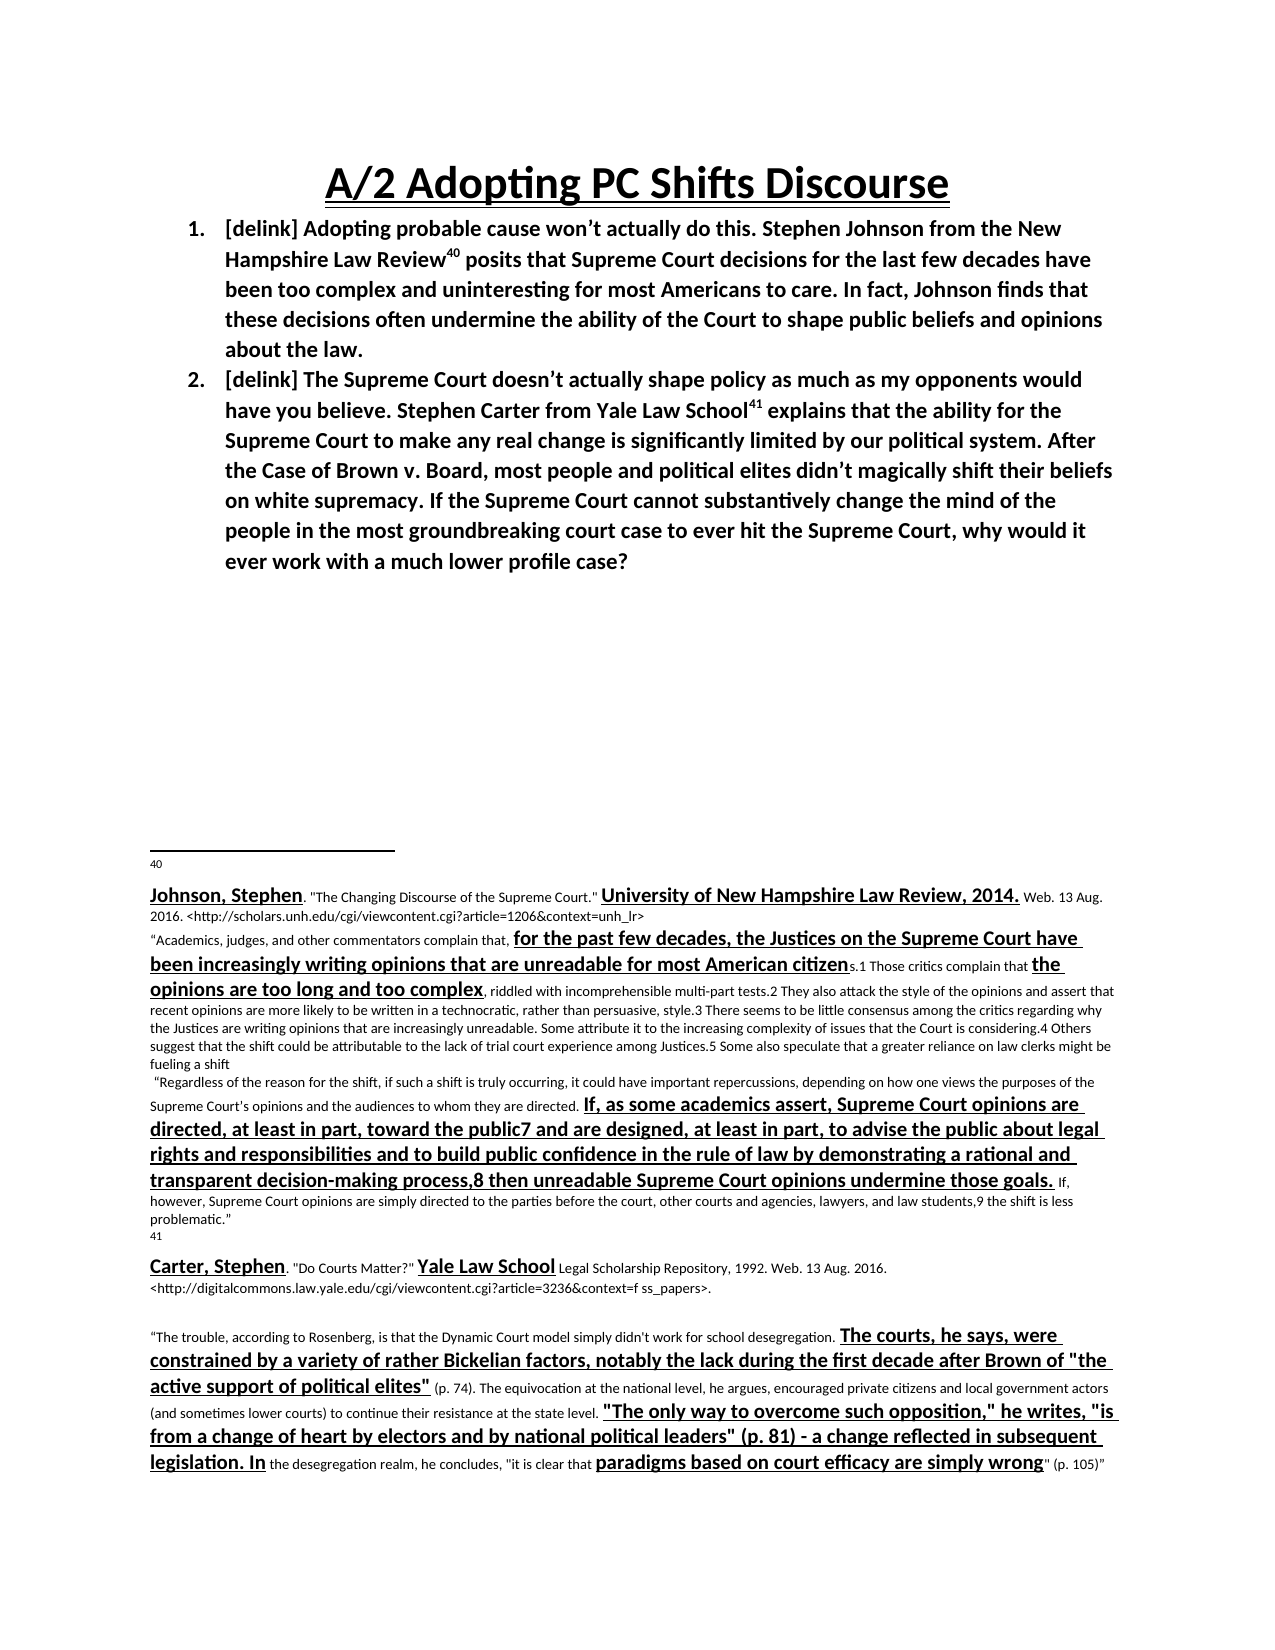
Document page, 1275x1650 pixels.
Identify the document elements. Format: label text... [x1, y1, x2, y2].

list [delink] Adopting probable cause won’t actually do this. Stephen Johnson from the New Hampshire Law Review posits that Supreme Court decisions for the last few decades have been too complex and uninteresting for most Americans to care. In fact, Johnson finds that these decisions often undermine the ability of the Court to shape public beliefs and opinions about the law. [187, 214, 1125, 363]
subtitle A/2 Adopting PC Shifts Discourse [150, 154, 1125, 210]
list [delink] The Supreme Court doesn’t actually shape policy as much as my opponents would have you believe. Stephen Carter from Yale Law School explains that the ability for the Supreme Court to make any real change is significantly limited by our political system. After the Case of Brown v. Board, most people and political elites didn’t magically shift their beliefs on white supremacy. If the Supreme Court cannot substantively change the mind of the people in the most groundbreaking court case to ever hit the Supreme Court, why would it ever work with a much lower profile case? [187, 366, 1125, 575]
